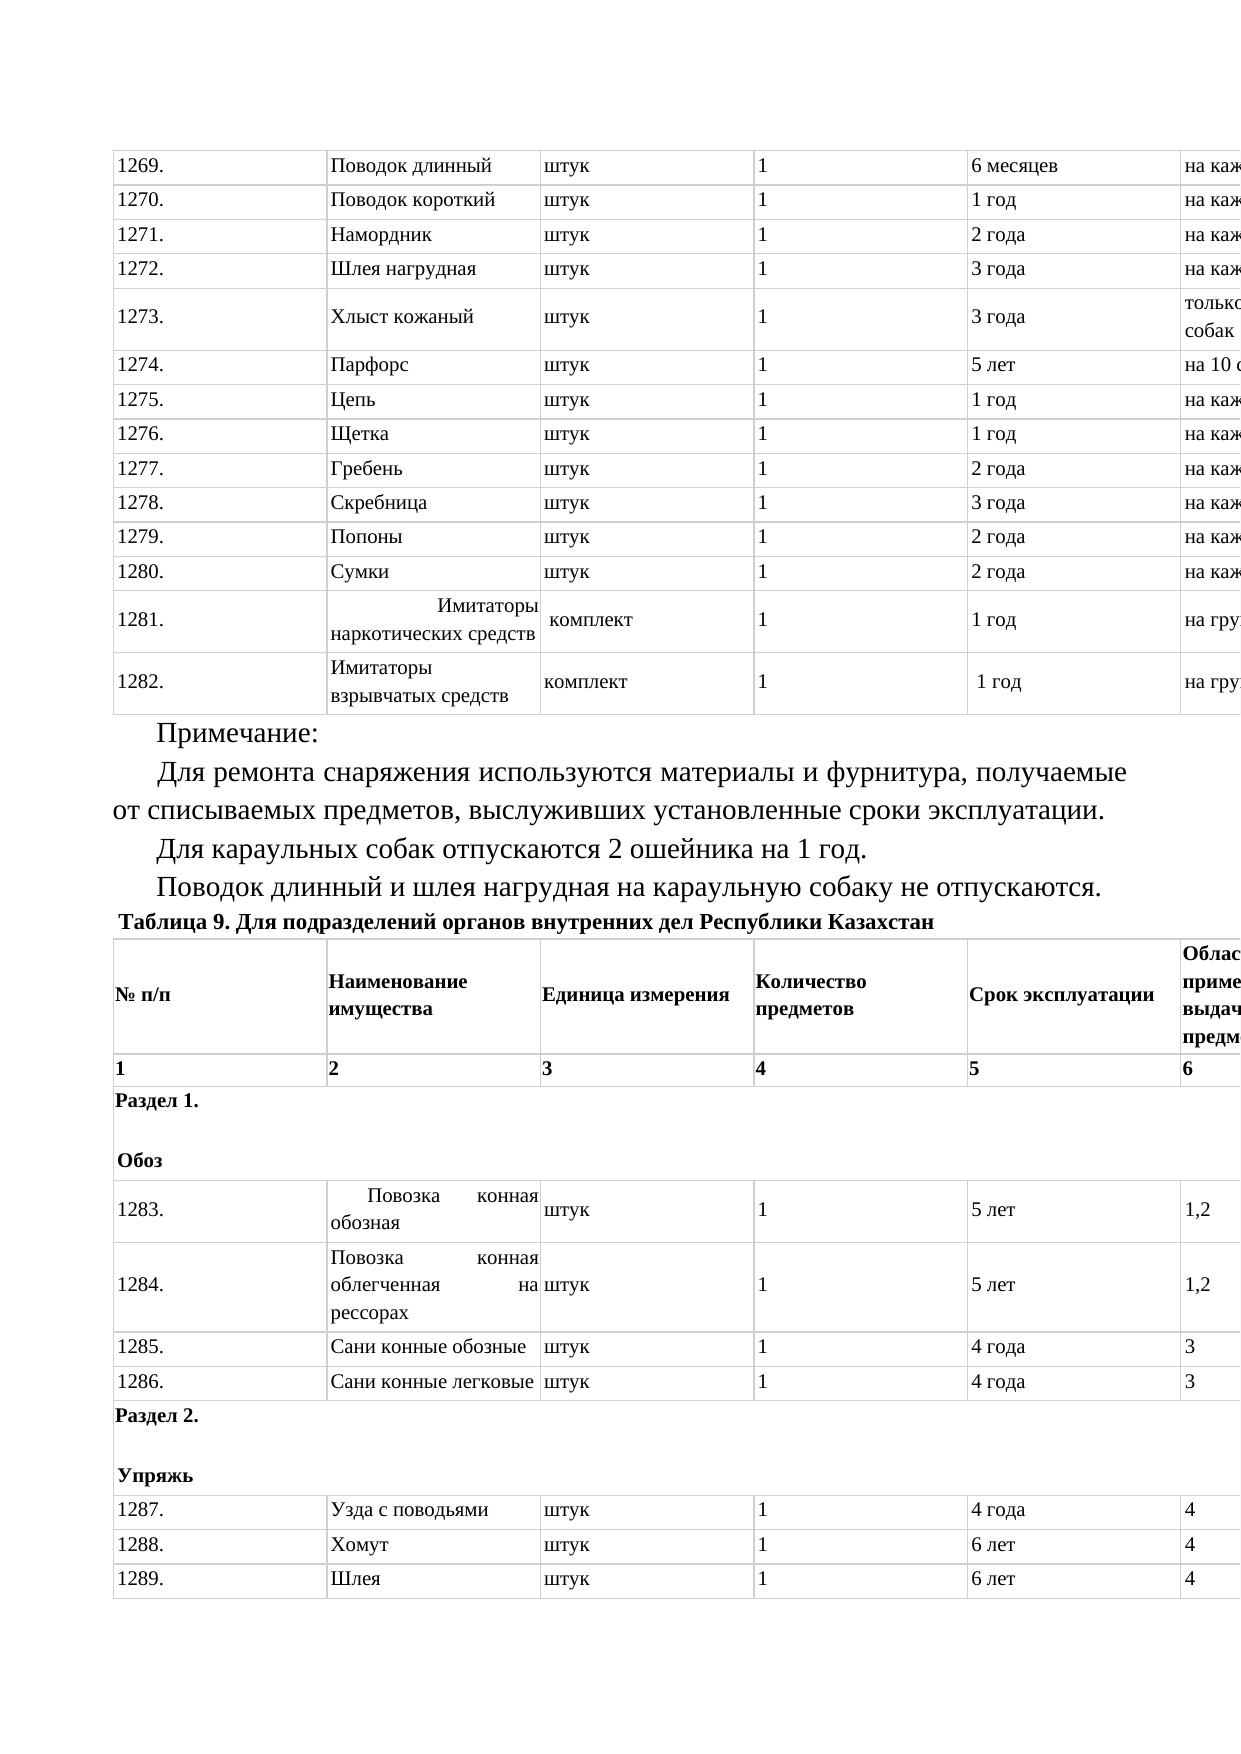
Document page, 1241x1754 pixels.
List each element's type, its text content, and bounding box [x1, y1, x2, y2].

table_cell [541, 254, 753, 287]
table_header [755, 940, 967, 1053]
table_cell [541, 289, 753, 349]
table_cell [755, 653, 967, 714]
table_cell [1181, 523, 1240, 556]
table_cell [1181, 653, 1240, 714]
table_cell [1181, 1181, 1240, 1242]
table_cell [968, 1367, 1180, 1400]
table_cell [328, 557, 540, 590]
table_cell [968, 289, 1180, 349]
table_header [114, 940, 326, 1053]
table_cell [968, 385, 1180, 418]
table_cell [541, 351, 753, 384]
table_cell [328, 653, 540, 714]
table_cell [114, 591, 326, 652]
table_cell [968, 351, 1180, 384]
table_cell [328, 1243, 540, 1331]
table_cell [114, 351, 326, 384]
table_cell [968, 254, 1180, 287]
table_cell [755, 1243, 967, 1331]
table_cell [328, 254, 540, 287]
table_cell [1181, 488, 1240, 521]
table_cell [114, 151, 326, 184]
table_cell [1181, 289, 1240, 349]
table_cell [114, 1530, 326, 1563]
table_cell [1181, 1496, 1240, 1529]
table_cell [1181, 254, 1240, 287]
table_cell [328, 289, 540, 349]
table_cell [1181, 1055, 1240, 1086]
text Примечание: [112, 715, 1128, 749]
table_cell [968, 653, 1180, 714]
text Таблица 9. Для подразделений органов внутренних дел Республики Казахстан [112, 908, 1128, 934]
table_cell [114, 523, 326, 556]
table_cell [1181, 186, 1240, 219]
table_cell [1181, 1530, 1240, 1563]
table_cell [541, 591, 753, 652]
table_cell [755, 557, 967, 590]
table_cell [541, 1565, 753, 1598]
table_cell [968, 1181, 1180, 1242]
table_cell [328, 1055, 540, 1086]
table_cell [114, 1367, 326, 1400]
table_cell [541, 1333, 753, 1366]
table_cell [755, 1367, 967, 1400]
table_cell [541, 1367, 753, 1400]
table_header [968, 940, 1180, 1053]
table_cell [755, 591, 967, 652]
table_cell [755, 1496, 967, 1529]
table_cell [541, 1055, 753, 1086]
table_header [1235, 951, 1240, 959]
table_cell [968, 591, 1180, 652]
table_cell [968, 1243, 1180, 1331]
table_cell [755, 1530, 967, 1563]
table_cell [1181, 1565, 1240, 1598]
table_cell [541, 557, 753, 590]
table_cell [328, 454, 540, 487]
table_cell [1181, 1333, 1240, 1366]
text Поводок длинный и шлея нагрудная на караульную собаку не отпускаются. [112, 869, 1128, 903]
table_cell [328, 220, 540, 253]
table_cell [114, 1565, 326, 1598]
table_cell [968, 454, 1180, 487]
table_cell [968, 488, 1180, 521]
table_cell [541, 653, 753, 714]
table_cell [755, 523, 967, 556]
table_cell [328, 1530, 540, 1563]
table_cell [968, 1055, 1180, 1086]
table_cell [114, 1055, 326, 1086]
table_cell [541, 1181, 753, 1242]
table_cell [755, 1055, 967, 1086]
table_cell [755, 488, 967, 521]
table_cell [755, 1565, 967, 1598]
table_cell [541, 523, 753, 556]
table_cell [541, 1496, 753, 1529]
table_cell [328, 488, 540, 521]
text Для ремонта снаряжения используются материалы и фурнитура, получаемые от списываемых предметов, выслуживших установленные сроки эксплуатации. [112, 754, 1128, 826]
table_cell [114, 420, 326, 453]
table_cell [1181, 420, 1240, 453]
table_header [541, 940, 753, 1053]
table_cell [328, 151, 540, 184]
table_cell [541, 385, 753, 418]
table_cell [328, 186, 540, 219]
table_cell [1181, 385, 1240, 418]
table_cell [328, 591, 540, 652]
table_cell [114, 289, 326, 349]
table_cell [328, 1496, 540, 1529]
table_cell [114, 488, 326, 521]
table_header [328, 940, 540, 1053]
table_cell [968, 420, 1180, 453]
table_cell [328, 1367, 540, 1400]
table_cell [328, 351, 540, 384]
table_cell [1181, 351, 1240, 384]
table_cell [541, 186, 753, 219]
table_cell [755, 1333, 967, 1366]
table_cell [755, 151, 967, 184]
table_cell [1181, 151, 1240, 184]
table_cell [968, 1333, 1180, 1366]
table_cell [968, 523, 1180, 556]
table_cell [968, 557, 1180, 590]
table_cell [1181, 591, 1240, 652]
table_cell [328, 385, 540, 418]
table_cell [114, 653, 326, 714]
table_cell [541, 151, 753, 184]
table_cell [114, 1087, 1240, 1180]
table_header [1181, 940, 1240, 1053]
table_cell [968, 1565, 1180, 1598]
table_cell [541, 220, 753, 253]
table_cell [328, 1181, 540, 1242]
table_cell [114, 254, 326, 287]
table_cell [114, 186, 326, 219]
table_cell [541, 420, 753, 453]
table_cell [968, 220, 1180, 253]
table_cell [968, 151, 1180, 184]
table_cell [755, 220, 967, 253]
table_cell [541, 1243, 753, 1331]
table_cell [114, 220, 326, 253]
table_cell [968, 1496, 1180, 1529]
text Для караульных собак отпускаются 2 ошейника на 1 год. [112, 831, 1128, 864]
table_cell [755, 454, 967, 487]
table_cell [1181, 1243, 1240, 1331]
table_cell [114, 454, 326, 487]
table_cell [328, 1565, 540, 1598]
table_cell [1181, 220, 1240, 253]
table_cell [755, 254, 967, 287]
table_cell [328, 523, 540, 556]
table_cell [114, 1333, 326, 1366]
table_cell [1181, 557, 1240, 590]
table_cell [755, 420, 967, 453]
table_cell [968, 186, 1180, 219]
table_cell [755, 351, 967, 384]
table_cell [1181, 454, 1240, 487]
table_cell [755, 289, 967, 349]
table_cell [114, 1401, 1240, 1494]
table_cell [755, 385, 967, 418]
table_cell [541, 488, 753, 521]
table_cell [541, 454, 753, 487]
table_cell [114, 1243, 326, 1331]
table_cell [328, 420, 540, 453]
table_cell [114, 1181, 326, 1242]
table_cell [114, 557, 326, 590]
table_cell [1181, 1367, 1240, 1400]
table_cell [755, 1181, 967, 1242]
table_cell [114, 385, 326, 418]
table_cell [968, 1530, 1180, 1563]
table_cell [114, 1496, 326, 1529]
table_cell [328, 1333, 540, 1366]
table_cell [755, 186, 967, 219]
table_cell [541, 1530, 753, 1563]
